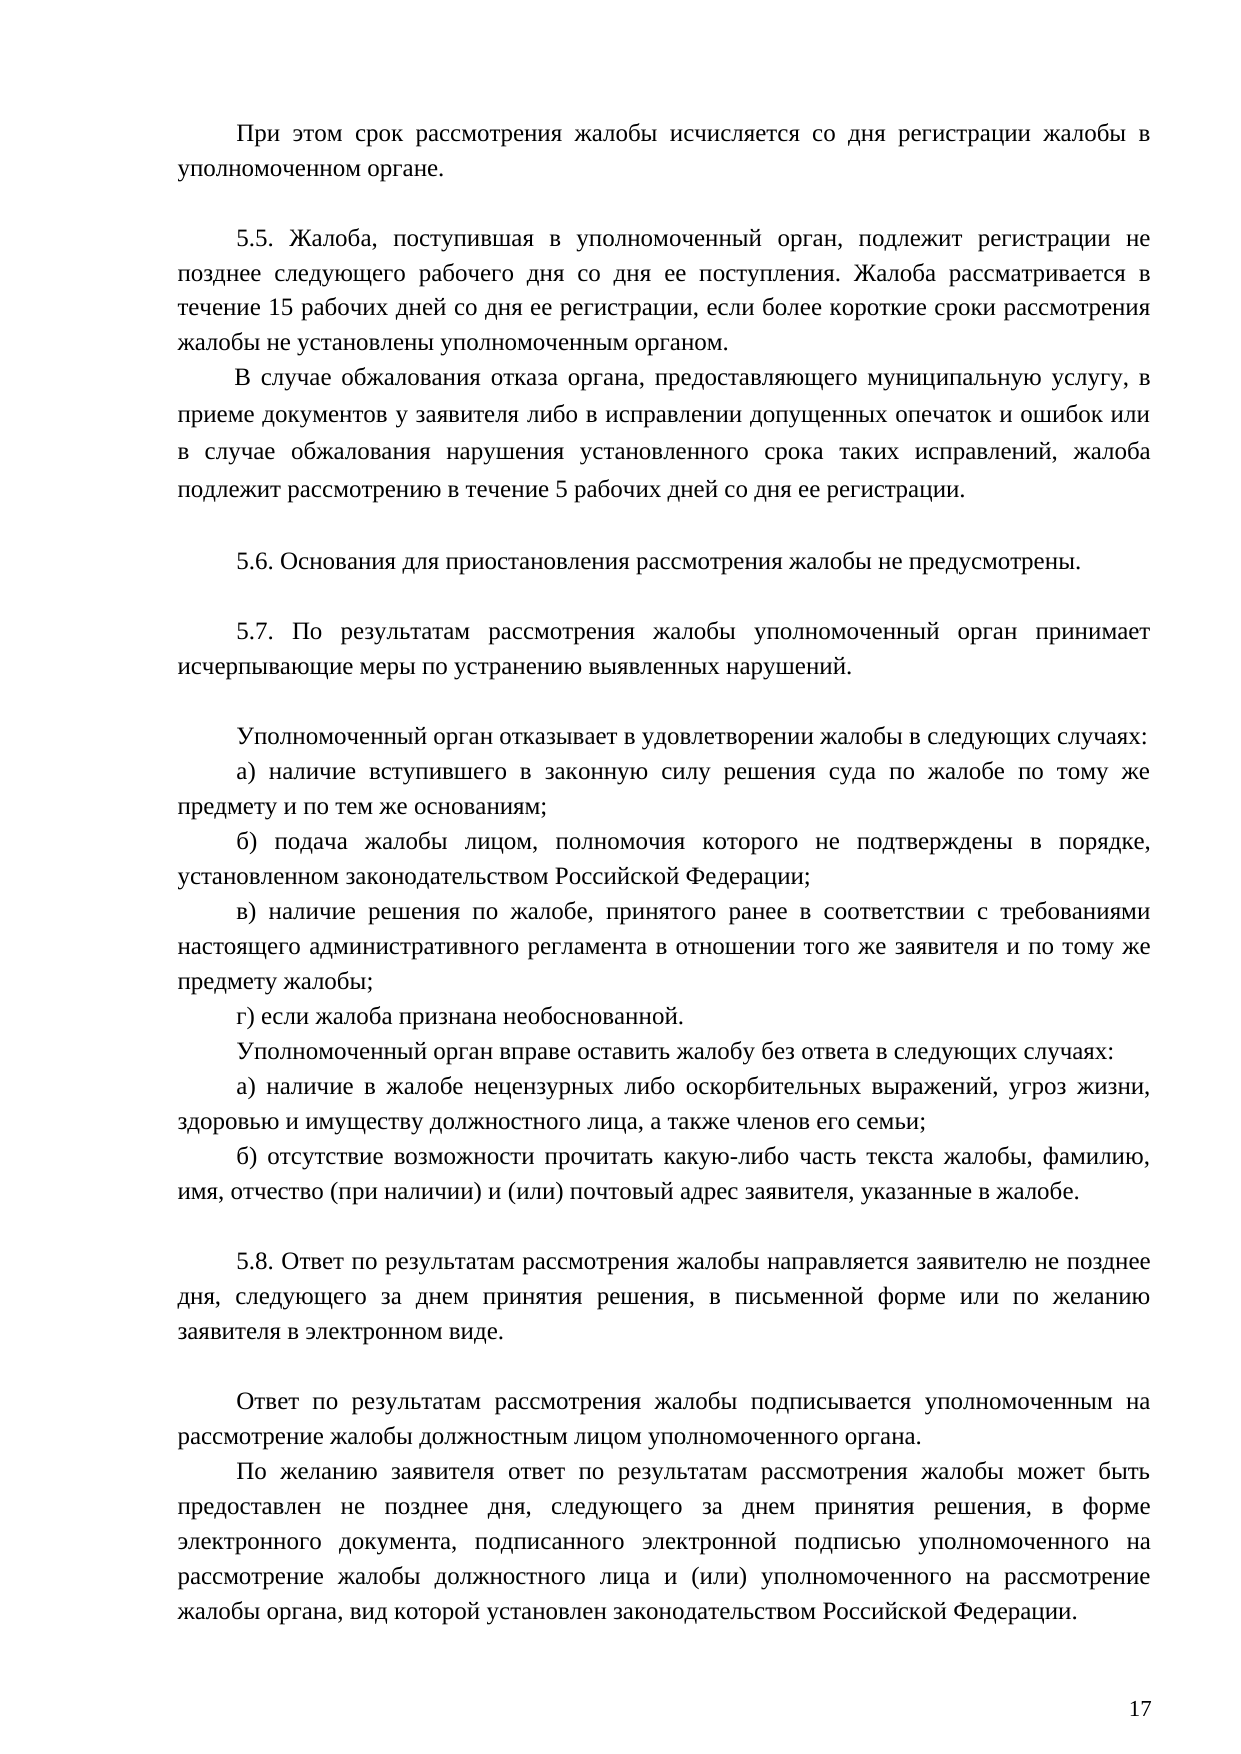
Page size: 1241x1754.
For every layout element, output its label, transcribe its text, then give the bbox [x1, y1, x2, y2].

text в) наличие решения по жалобе, принятого ранее в соответствии с требованиями настоящего административного регламента в отношении того же заявителя и по тому же предмету жалобы; [177, 896, 1152, 995]
text При этом срок рассмотрения жалобы исчисляется со дня регистрации жалобы в уполномоченном органе. [177, 118, 1152, 182]
text 5.6. Основания для приостановления рассмотрения жалобы не предусмотрены. [177, 546, 1152, 575]
text а) наличие вступившего в законную силу решения суда по жалобе по тому же предмету и по тем же основаниям; [177, 756, 1152, 820]
text 5.7. По результатам рассмотрения жалобы уполномоченный орган принимает исчерпывающие меры по устранению выявленных нарушений. [177, 616, 1152, 680]
text По желанию заявителя ответ по результатам рассмотрения жалобы может быть предоставлен не позднее дня, следующего за днем принятия решения, в форме электронного документа, подписанного электронной подписью уполномоченного на рассмотрение жалобы должностного лица и (или) уполномоченного на рассмотрение жалобы органа, вид которой установлен законодательством Российской Федерации. [177, 1456, 1152, 1625]
text Ответ по результатам рассмотрения жалобы подписывается уполномоченным на рассмотрение жалобы должностным лицом уполномоченного органа. [177, 1386, 1152, 1450]
text 5.5. Жалоба, поступившая в уполномоченный орган, подлежит регистрации не позднее следующего рабочего дня со дня ее поступления. Жалоба рассматривается в течение 15 рабочих дней со дня ее регистрации, если более короткие сроки рассмотрения жалобы не установлены уполномоченным органом. [177, 223, 1152, 356]
text Уполномоченный орган вправе оставить жалобу без ответа в следующих случаях: [177, 1036, 1152, 1065]
text а) наличие в жалобе нецензурных либо оскорбительных выражений, угроз жизни, здоровью и имуществу должностного лица, а также членов его семьи; [177, 1071, 1152, 1135]
text Уполномоченный орган отказывает в удовлетворении жалобы в следующих случаях: [177, 721, 1152, 750]
text б) отсутствие возможности прочитать какую-либо часть текста жалобы, фамилию, имя, отчество (при наличии) и (или) почтовый адрес заявителя, указанные в жалобе. [177, 1141, 1152, 1205]
text В случае обжалования отказа органа, предоставляющего муниципальную услугу, в приеме документов у заявителя либо в исправлении допущенных опечаток и ошибок или в случае обжалования нарушения установленного срока таких исправлений, жалоба подлежит рассмотрению в течение 5 рабочих дней со дня ее регистрации. [177, 362, 1152, 502]
text б) подача жалобы лицом, полномочия которого не подтверждены в порядке, установленном законодательством Российской Федерации; [177, 826, 1152, 890]
text г) если жалоба признана необоснованной. [177, 1001, 1152, 1030]
text 5.8. Ответ по результатам рассмотрения жалобы направляется заявителю не позднее дня, следующего за днем принятия решения, в письменной форме или по желанию заявителя в электронном виде. [177, 1246, 1152, 1345]
